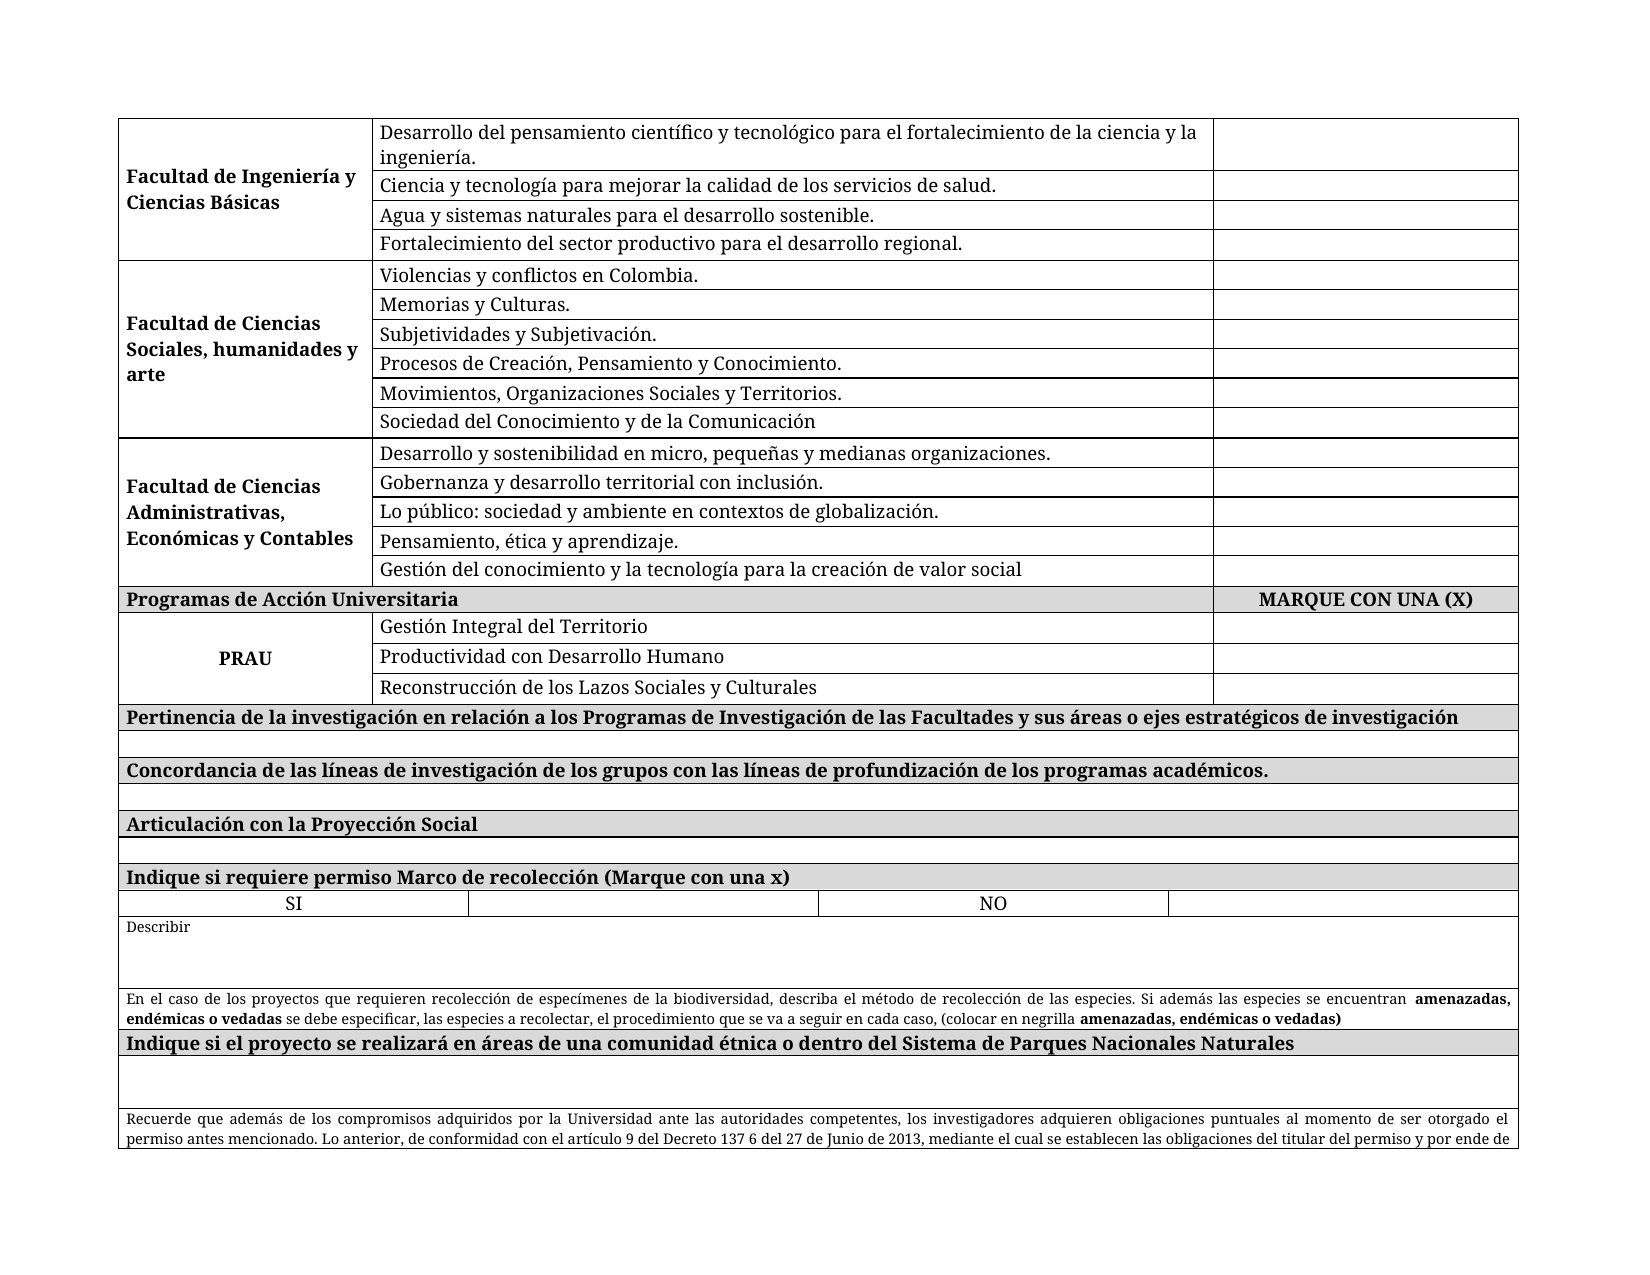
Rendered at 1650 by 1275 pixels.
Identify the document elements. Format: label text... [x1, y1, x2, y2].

table_cell Concordancia de las líneas de investigación de los grupos con las líneas de profundización de los programas académicos. [119, 758, 1518, 783]
table_cell Productividad con Desarrollo Humano [373, 644, 1213, 673]
table_cell [119, 1056, 1518, 1107]
table_cell Gestión Integral del Territorio [373, 613, 1213, 643]
table_cell [1214, 644, 1518, 673]
table_cell [469, 891, 818, 916]
table_cell Desarrollo y sostenibilidad en micro, pequeñas y medianas organizaciones. [373, 439, 1213, 467]
table_cell [1214, 171, 1518, 200]
table_cell Fortalecimiento del sector productivo para el desarrollo regional. [373, 230, 1213, 259]
table_cell [1214, 498, 1518, 526]
table_cell [119, 784, 1518, 810]
table_cell [1214, 349, 1518, 377]
table_cell Desarrollo del pensamiento científico y tecnológico para el fortalecimiento de la ciencia y la ingeniería. [373, 119, 1213, 170]
table_cell Indique si el proyecto se realizará en áreas de una comunidad étnica o dentro del Sistema de Parques Nacionales Naturales [119, 1030, 1518, 1055]
table_cell Violencias y conflictos en Colombia. [373, 261, 1213, 289]
table_cell [1214, 556, 1518, 586]
table_cell [1214, 261, 1518, 289]
table_cell [1214, 290, 1518, 318]
table_cell PRAU [119, 613, 372, 703]
table_cell [1214, 408, 1518, 437]
table_cell [1169, 891, 1518, 916]
table_cell Facultad de Ciencias Administrativas, Económicas y Contables [119, 439, 372, 586]
table_cell Facultad de Ingeniería y Ciencias Básicas [119, 119, 372, 259]
table_cell Agua y sistemas naturales para el desarrollo sostenible. [373, 201, 1213, 229]
table_cell [1214, 468, 1518, 496]
table_cell Lo público: sociedad y ambiente en contextos de globalización. [373, 498, 1213, 526]
table_cell [1214, 119, 1518, 170]
table_cell Gobernanza y desarrollo territorial con inclusión. [373, 468, 1213, 496]
table_cell Movimientos, Organizaciones Sociales y Territorios. [373, 379, 1213, 407]
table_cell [119, 1109, 1518, 1148]
table_cell Memorias y Culturas. [373, 290, 1213, 318]
table_cell Articulación con la Proyección Social [119, 811, 1518, 836]
table_cell [119, 838, 1518, 863]
table_cell Describir [119, 917, 1518, 988]
table_cell Gestión del conocimiento y la tecnología para la creación de valor social [373, 556, 1213, 586]
table_cell Sociedad del Conocimiento y de la Comunicación [373, 408, 1213, 437]
table_cell [1214, 320, 1518, 348]
table_cell Pertinencia de la investigación en relación a los Programas de Investigación de las Facultades y sus áreas o ejes estratégicos de investigación [119, 705, 1518, 730]
table_cell Pensamiento, ética y aprendizaje. [373, 527, 1213, 555]
table_cell NO [819, 891, 1168, 916]
table_cell Indique si requiere permiso Marco de recolección (Marque con una x) [119, 864, 1518, 889]
table_cell [1214, 674, 1518, 703]
table_cell Ciencia y tecnología para mejorar la calidad de los servicios de salud. [373, 171, 1213, 200]
table_cell Subjetividades y Subjetivación. [373, 320, 1213, 348]
table_cell MARQUE CON UNA (X) [1214, 587, 1518, 612]
table_cell Reconstrucción de los Lazos Sociales y Culturales [373, 674, 1213, 703]
table_cell Procesos de Creación, Pensamiento y Conocimiento. [373, 349, 1213, 377]
table_cell [1214, 379, 1518, 407]
table_cell SI [119, 891, 468, 916]
table_cell [1214, 230, 1518, 259]
table_cell [1214, 439, 1518, 467]
table_cell En el caso de los proyectos que requieren recolección de especímenes de la biodiversidad, describa el método de recolección de las especies. Si además las especies se encuentran amenazadas, endémicas o vedadas se debe especificar, las especies a recolectar, el procedimiento que se va a seguir en cada caso, (colocar en negrilla amenazadas, endémicas o vedadas) [119, 989, 1518, 1029]
table_cell [1214, 201, 1518, 229]
table_cell [1214, 527, 1518, 555]
table_cell [1214, 613, 1518, 643]
table_cell [119, 731, 1518, 757]
table_cell Facultad de Ciencias Sociales, humanidades y arte [119, 261, 372, 437]
table_cell Programas de Acción Universitaria [119, 587, 1213, 612]
